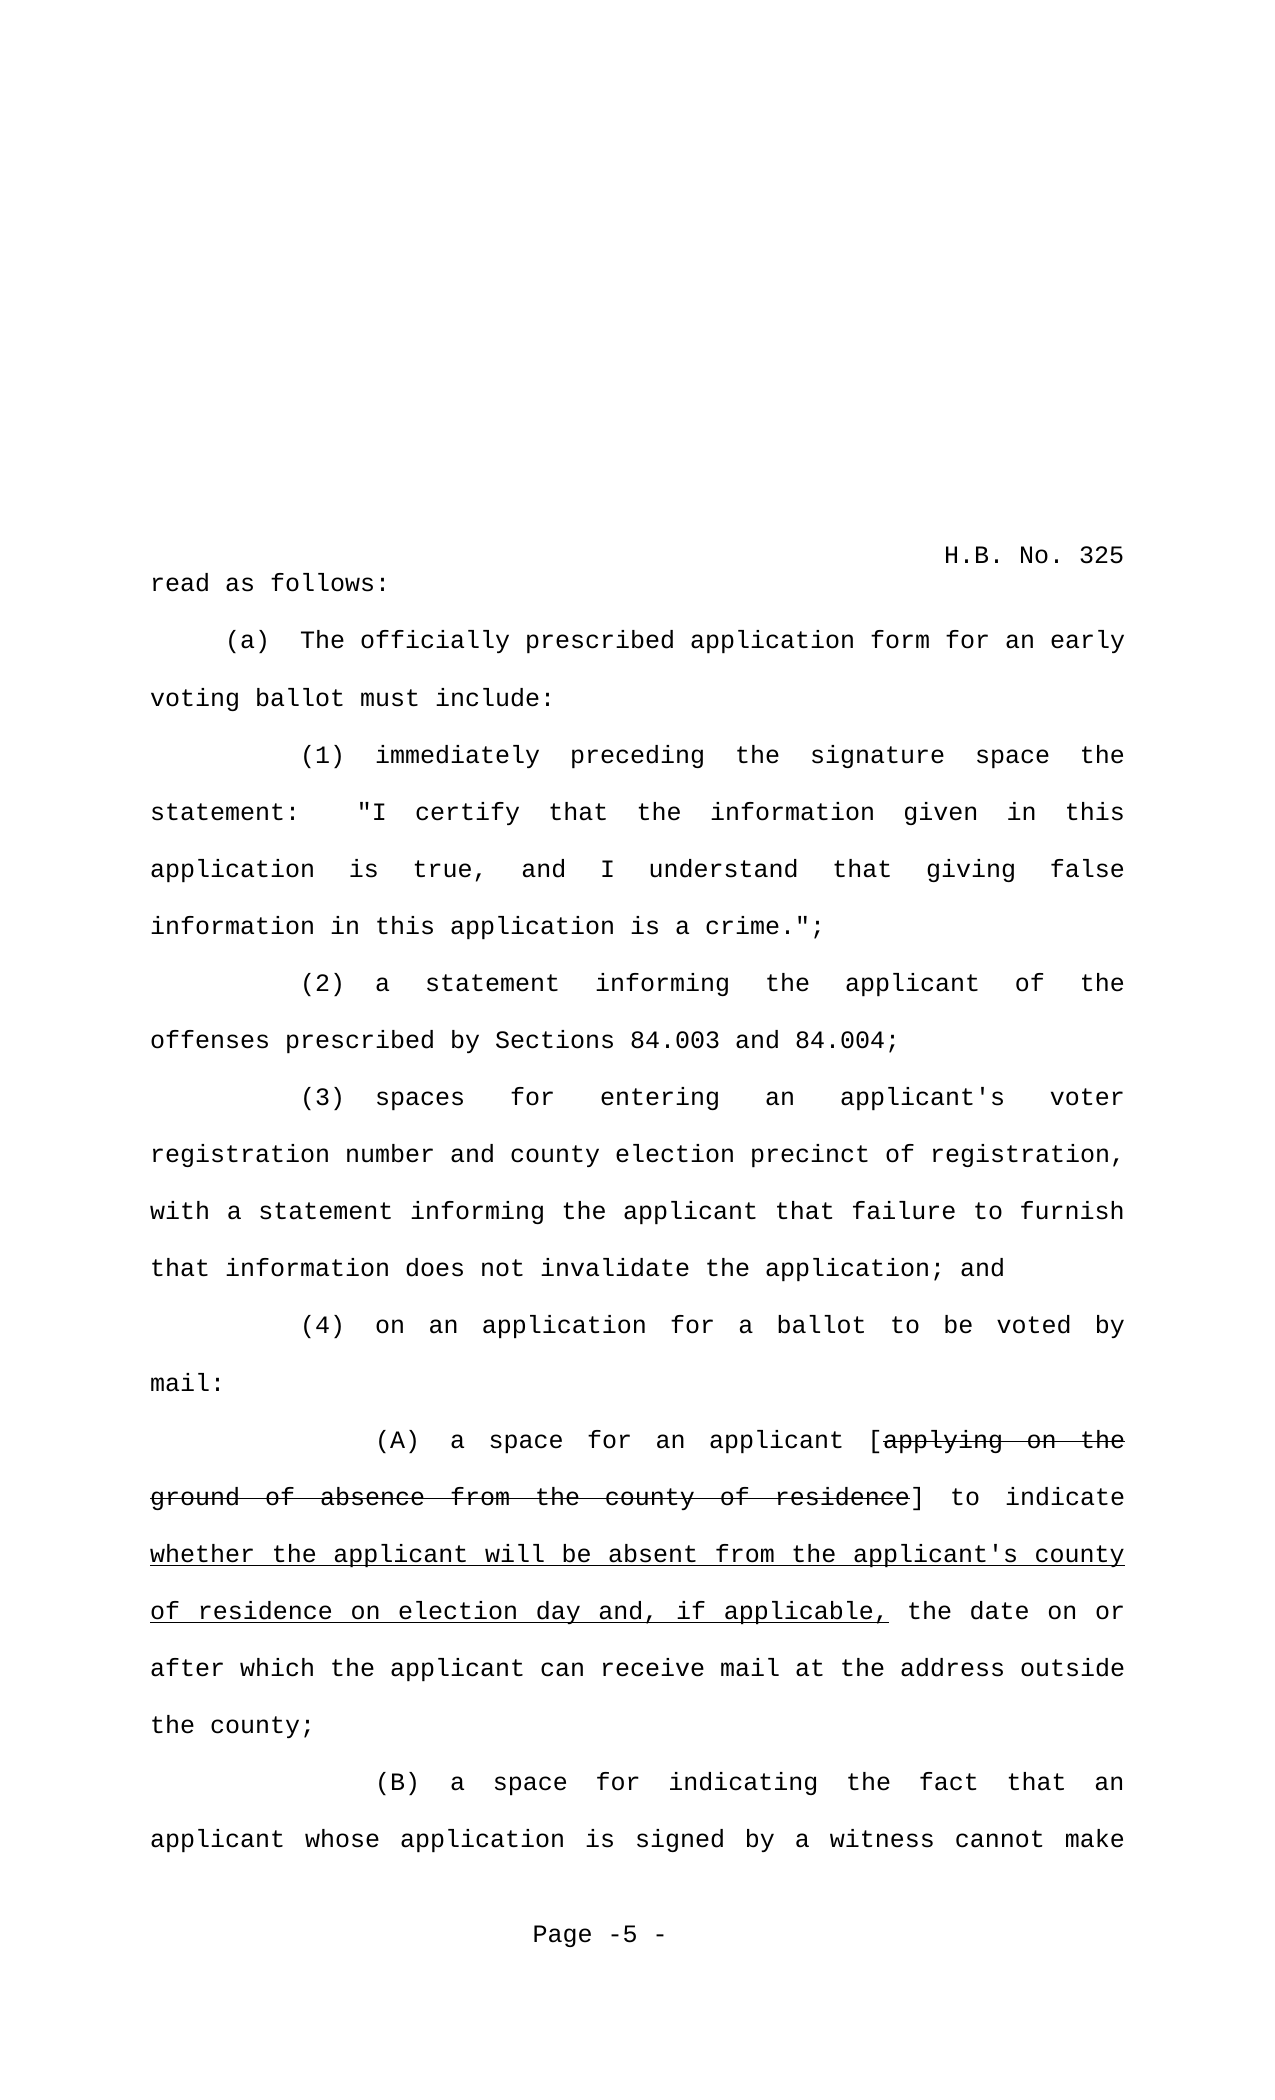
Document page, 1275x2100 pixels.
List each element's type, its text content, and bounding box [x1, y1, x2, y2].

text (2) a statement informing the applicant of the offenses prescribed by Sections 84.003 and 84.004; [150, 970, 1125, 1056]
text (a) The officially prescribed application form for an early voting ballot must include: [150, 628, 1125, 713]
text (A) a space for an applicant [applying on the ground of absence from the county of residence] to indicate whether the applicant will be absent from the applicant's county of residence on election day and, if applicable, the date on or after which the applicant can receive mail at the address outside the county; [150, 1566, 1125, 1741]
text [150, 1769, 1125, 1855]
text (4) on an application for a ballot to be voted by mail: [150, 1313, 1125, 1398]
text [150, 571, 1125, 599]
text (A) a space for an applicant [applying on the ground of absence from the county of residence] to indicate whether the applicant will be absent from the applicant's county of residence on election day and, if applicable, the date on or after which the applicant can receive mail at the address outside the county; [150, 1427, 1125, 1565]
text (3) spaces for entering an applicant's voter registration number and county election precinct of registration, with a statement informing the applicant that failure to furnish that information does not invalidate the application; and [150, 1084, 1125, 1284]
text (1) immediately preceding the signature space the statement: "I certify that the information given in this application is true, and I understand that giving false information in this application is a crime."; [150, 742, 1125, 942]
